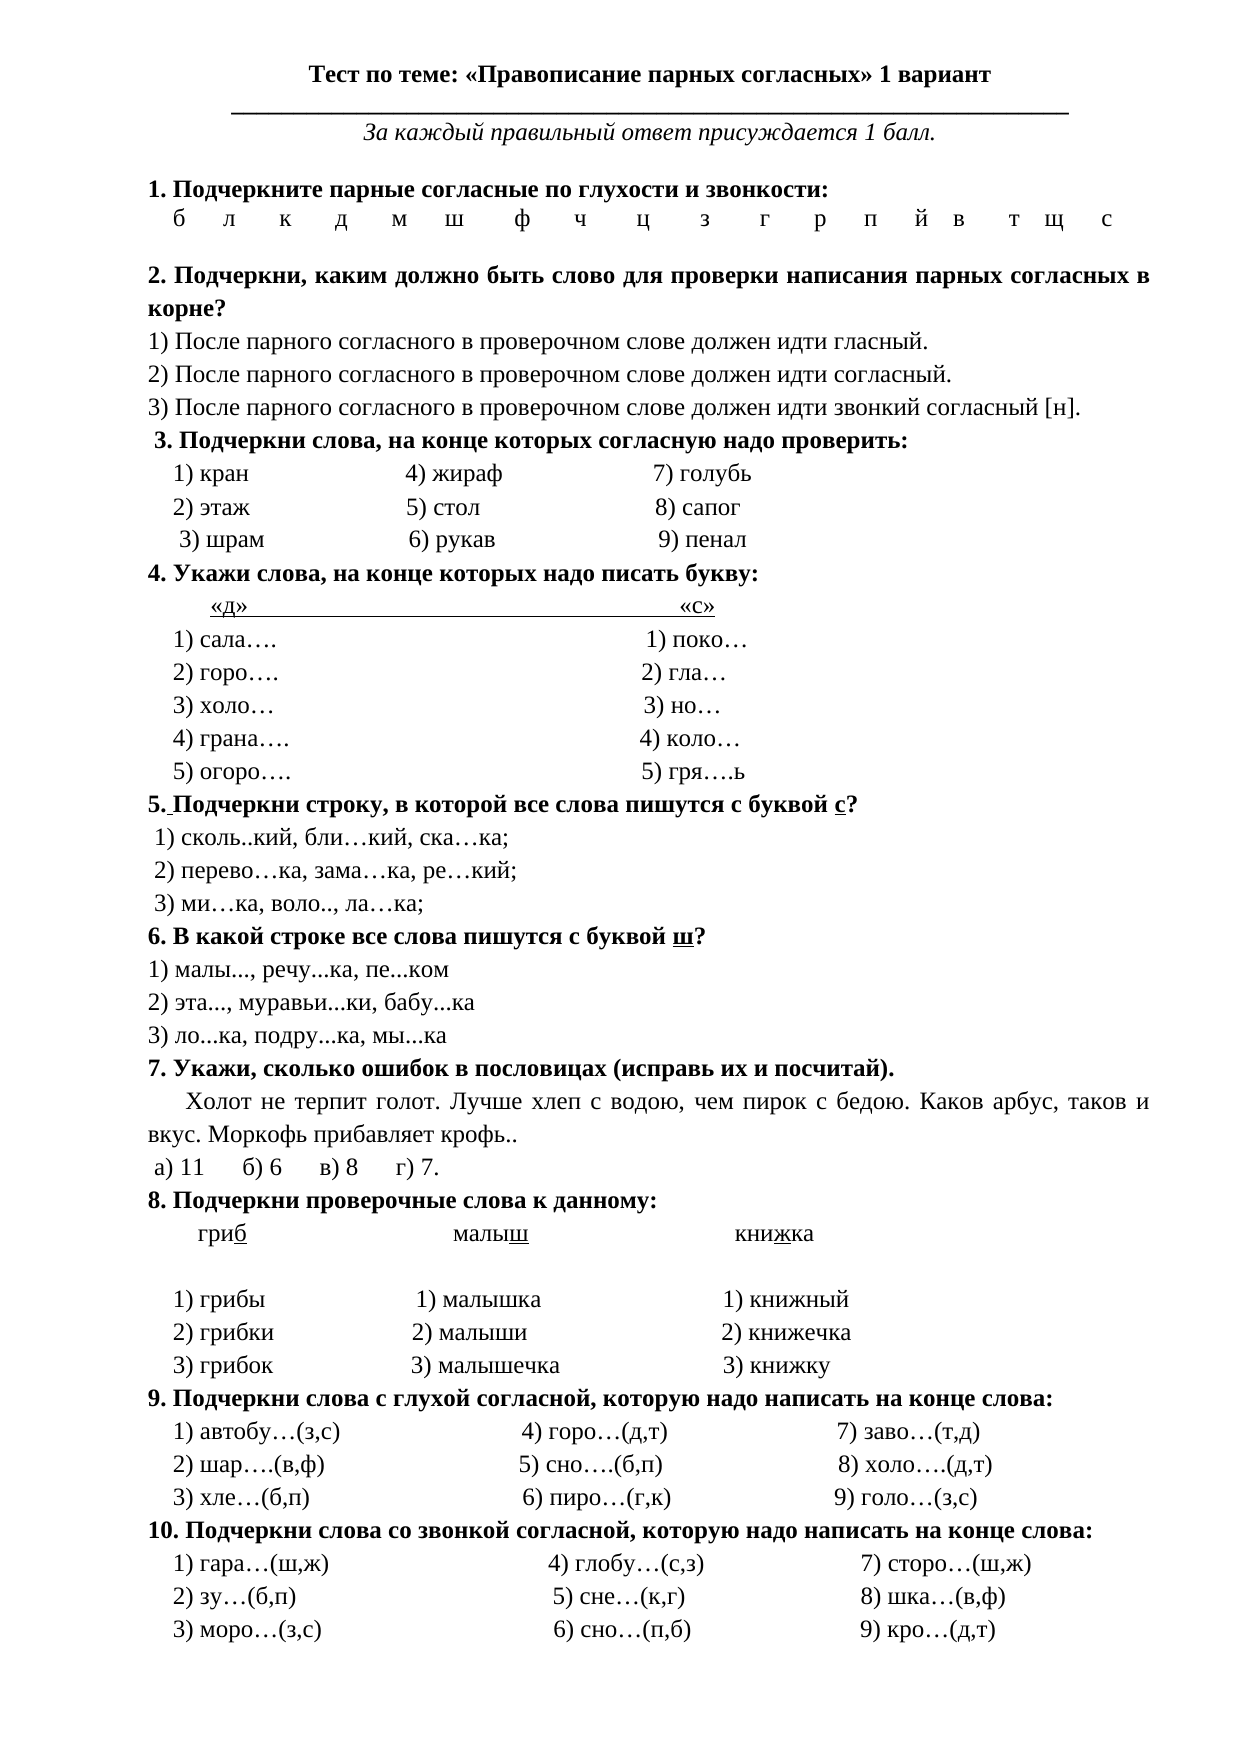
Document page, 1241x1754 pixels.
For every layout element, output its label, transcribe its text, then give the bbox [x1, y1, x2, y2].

text 5) огоро…. 5) гря….ь [148, 756, 1152, 784]
text 2) перево…ка, зама…ка, ре…кий; [148, 855, 1152, 883]
text гриб малыш книжка [148, 1218, 1152, 1247]
text 1) сала…. 1) поко… [148, 624, 1152, 652]
text 2) шар….(в,ф) 5) сно….(б,п) 8) холо….(д,т) [148, 1449, 1152, 1478]
text 3) шрам 6) рукав 9) пенал [148, 524, 1152, 553]
text 3) холо… 3) но… [148, 690, 1152, 718]
text 1) грибы 1) малышка 1) книжный [148, 1284, 1152, 1313]
text 4. Укажи слова, на конце которых надо писать букву: [148, 558, 1152, 586]
text б л к д м ш ф ч ц з г р п й в т щ с [148, 203, 1152, 232]
text Тест по теме: «Правописание парных согласных» 1 вариант [148, 59, 1152, 88]
text 4) грана…. 4) коло… [148, 723, 1152, 751]
text 3) грибок 3) малышечка 3) книжку [148, 1350, 1152, 1379]
text 1) кран 4) жираф 7) голубь [148, 458, 1152, 487]
text «д» «с» [148, 591, 1152, 619]
text 5. Подчеркни строку, в которой все слова пишутся с буквой с? [148, 789, 1152, 817]
text За каждый правильный ответ присуждается 1 балл. [148, 117, 1152, 145]
text 7. Укажи, сколько ошибок в пословицах (исправь их и посчитай). [148, 1053, 1152, 1082]
text 2) горо…. 2) гла… [148, 657, 1152, 685]
text 3) моро…(з,с) 6) сно…(п,б) 9) кро…(д,т) [148, 1614, 1152, 1643]
text 2. Подчеркни, каким должно быть слово для проверки написания парных согласных в корне? [148, 260, 1152, 322]
text Холот не терпит голот. Лучше хлеп с водою, чем пирок с бедою. Каков арбус, таков и вкус. Моркофь прибавляет крофь.. [148, 1086, 1152, 1148]
text 2) грибки 2) малыши 2) книжечка [148, 1317, 1152, 1346]
text ___________________________________________________________________ [148, 88, 1152, 117]
text 9. Подчеркни слова с глухой согласной, которую надо написать на конце слова: [148, 1383, 1152, 1412]
text 3) ло...ка, подру...ка, мы...ка [148, 1020, 1152, 1049]
text 1) гара…(ш,ж) 4) глобу…(с,з) 7) сторо…(ш,ж) [148, 1548, 1152, 1577]
text 3. Подчеркни слова, на конце которых согласную надо проверить: [148, 426, 1152, 454]
text 2) После парного согласного в проверочном слове должен идти согласный. [148, 359, 1152, 388]
text 10. Подчеркни слова со звонкой согласной, которую надо написать на конце слова: [148, 1515, 1152, 1544]
text 1) автобу…(з,с) 4) горо…(д,т) 7) заво…(т,д) [148, 1416, 1152, 1445]
text 3) хле…(б,п) 6) пиро…(г,к) 9) голо…(з,с) [148, 1482, 1152, 1511]
text 8. Подчеркни проверочные слова к данному: [148, 1185, 1152, 1214]
text 6. В какой строке все слова пишутся с буквой ш? [148, 921, 1152, 949]
text 1) малы..., речу...ка, пе...ком [148, 954, 1152, 983]
text а) 11 б) 6 в) 8 г) 7. [148, 1152, 1152, 1181]
text 2) эта..., муравьи...ки, бабу...ка [148, 987, 1152, 1016]
text 1) После парного согласного в проверочном слове должен идти гласный. [148, 326, 1152, 355]
text 1) сколь..кий, бли…кий, ска…ка; [148, 822, 1152, 851]
text 3) ми…ка, воло.., ла…ка; [148, 888, 1152, 917]
text 3) После парного согласного в проверочном слове должен идти звонкий согласный [н]. [148, 392, 1152, 421]
text 2) зу…(б,п) 5) сне…(к,г) 8) шка…(в,ф) [148, 1581, 1152, 1610]
text 1. Подчеркните парные согласные по глухости и звонкости: [148, 174, 1152, 203]
text 2) этаж 5) стол 8) сапог [148, 492, 1152, 520]
